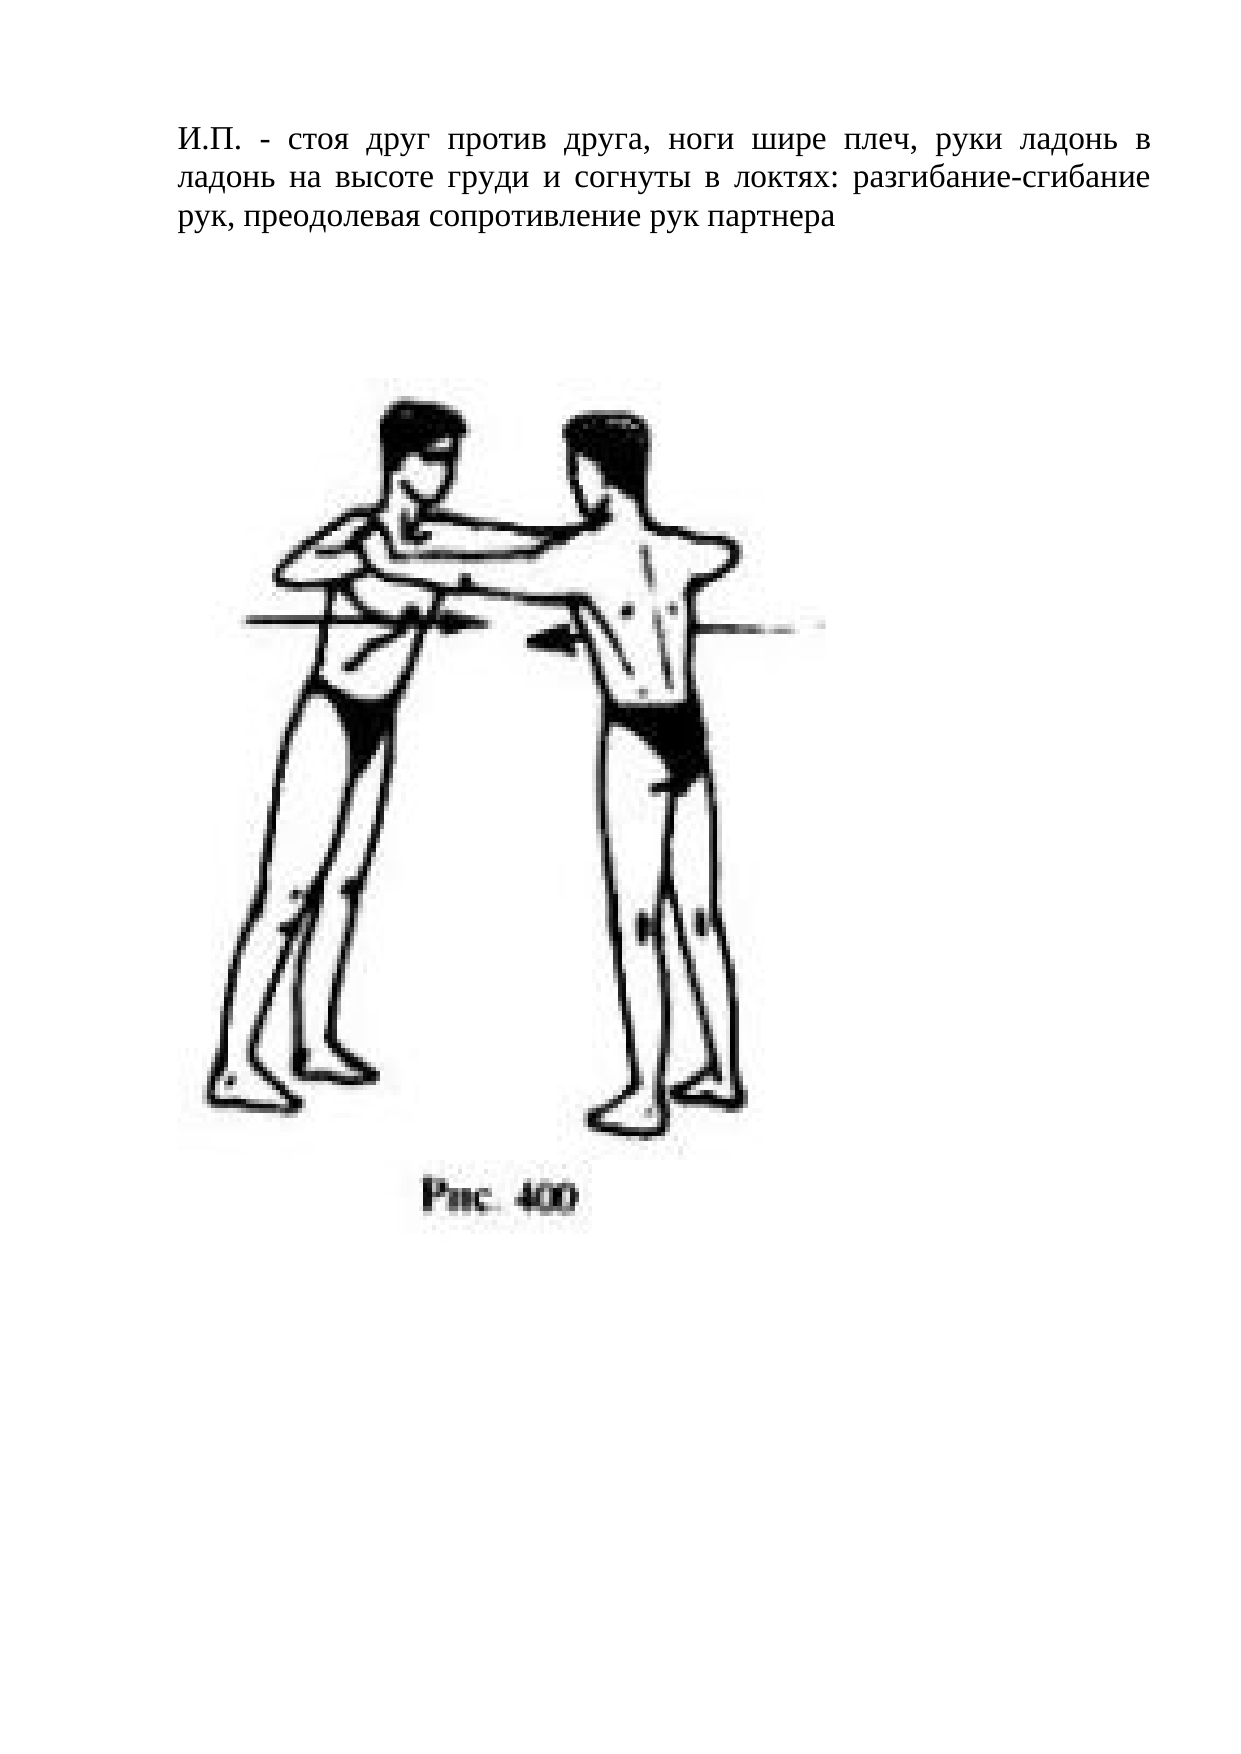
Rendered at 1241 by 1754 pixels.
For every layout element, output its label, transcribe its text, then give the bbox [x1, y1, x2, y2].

picture [177, 378, 826, 1244]
text И.П. - стоя друг против друга, ноги шире плеч, руки ладонь в ладонь на высоте груди и согнуты в локтях: разгибание-сгибание рук, преодолевая сопротивление рук партнера [177, 118, 1152, 233]
